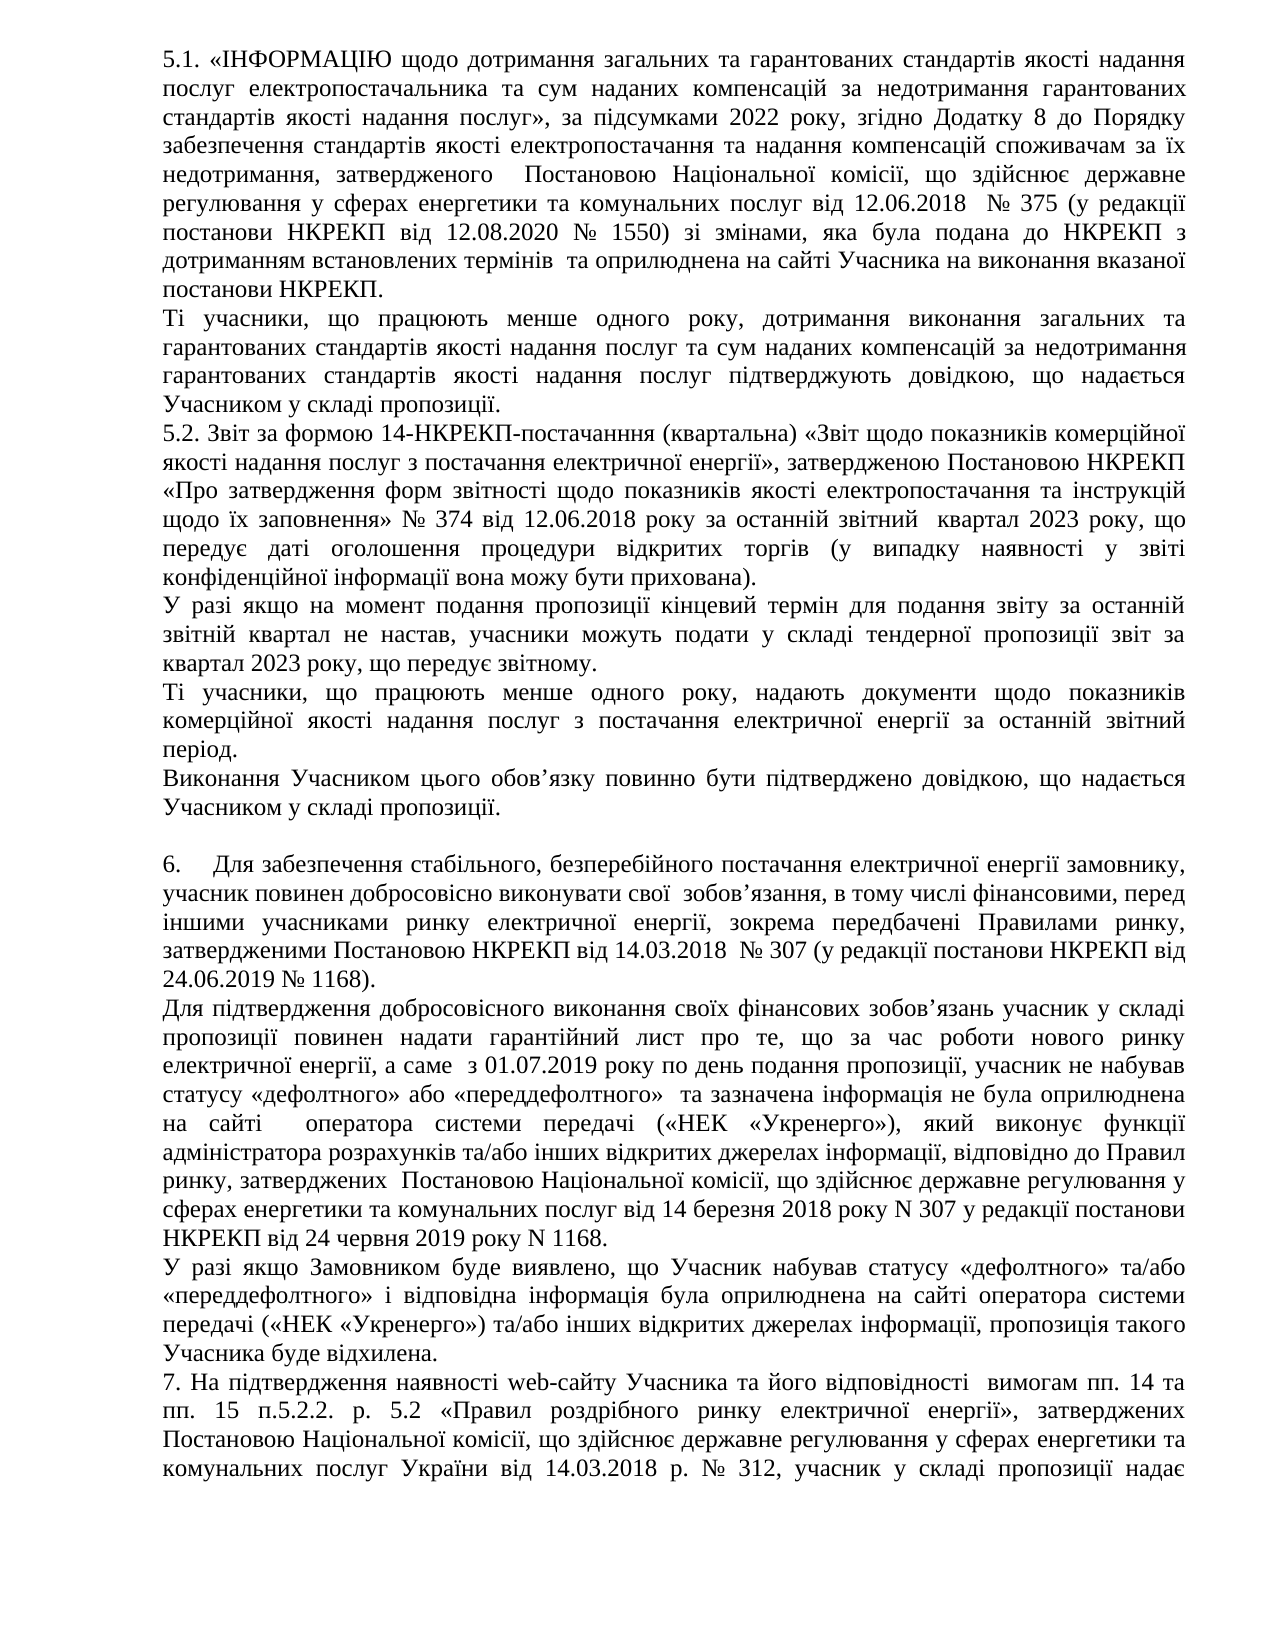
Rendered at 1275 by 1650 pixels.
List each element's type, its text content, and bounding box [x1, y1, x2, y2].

text Для підтвердження добросовісного виконання своїх фінансових зобов’язань учасник у складі пропозиції повинен надати гарантійний лист про те, що за час роботи нового ринку електричної енергії, а саме з 01.07.2019 року по день подання пропозиції, учасник не набував статусу «дефолтного» або «переддефолтного» та зазначена інформація не була оприлюднена на сайті оператора системи передачі («НЕК «Укренерго»), який виконує функції адміністратора розрахунків та/або інших відкритих джерелах інформації, відповідно до Правил ринку, затверджених Постановою Національної комісії, що здійснює державне регулювання у сферах енергетики та комунальних послуг від 14 березня 2018 року N 307 у редакції постанови НКРЕКП від 24 червня 2019 року N 1168. [162, 993, 1186, 1252]
list 5.1. «ІНФОРМАЦІЮ щодо дотримання загальних та гарантованих стандартів якості надання послуг електропостачальника та сум наданих компенсацій за недотримання гарантованих стандартів якості надання послуг», за підсумками 2022 року, згідно Додатку 8 до Порядку забезпечення стандартів якості електропостачання та надання компенсацій споживачам за їх недотримання, затвердженого Постановою Національної комісії, що здійснює державне регулювання у сферах енергетики та комунальних послуг від 12.06.2018 № 375 (у редакції постанови НКРЕКП від 12.08.2020 № 1550) зі змінами, яка була подана до НКРЕКП з дотриманням встановлених термінів та оприлюднена на сайті Учасника на виконання вказаної постанови НКРЕКП. [162, 44, 1186, 303]
text Ті учасники, що працюють менше одного року, надають документи щодо показників комерційної якості надання послуг з постачання електричної енергії за останній звітний період. [162, 677, 1186, 763]
text У разі якщо Замовником буде виявлено, що Учасник набував статусу «дефолтного» та/або «переддефолтного» і відповідна інформація була оприлюднена на сайті оператора системи передачі («НЕК «Укренерго») та/або інших відкритих джерелах інформації, пропозиція такого Учасника буде відхилена. [162, 1252, 1186, 1367]
text 6. Для забезпечення стабільного, безперебійного постачання електричної енергії замовнику, учасник повинен добросовісно виконувати свої зобов’язання, в тому числі фінансовими, перед іншими учасниками ринку електричної енергії, зокрема передбачені Правилами ринку, затвердженими Постановою НКРЕКП від 14.03.2018 № 307 (у редакції постанови НКРЕКП від 24.06.2019 № 1168). [162, 849, 1186, 993]
list Ті учасники, що працюють менше одного року, дотримання виконання загальних та гарантованих стандартів якості надання послуг та сум наданих компенсацій за недотримання гарантованих стандартів якості надання послуг підтверджують довідкою, що надається Учасником у складі пропозиції. [162, 303, 1186, 418]
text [162, 1367, 1186, 1482]
text Виконання Учасником цього обов’язку повинно бути підтверджено довідкою, що надається Учасником у складі пропозиції. [162, 763, 1186, 821]
text 5.2. Звіт за формою 14-НКРЕКП-постачанння (квартальна) «Звіт щодо показників комерційної якості надання послуг з постачання електричної енергії», затвердженою Постановою НКРЕКП «Про затвердження форм звітності щодо показників якості електропостачання та інструкцій щодо їх заповнення» № 374 від 12.06.2018 року за останній звітний квартал 2023 року, що передує даті оголошення процедури відкритих торгів (у випадку наявності у звіті конфіденційної інформації вона можу бути прихована). [162, 418, 1186, 591]
text У разі якщо на момент подання пропозиції кінцевий термін для подання звіту за останній звітній квартал не настав, учасники можуть подати у складі тендерної пропозиції звіт за квартал 2023 року, що передує звітному. [162, 591, 1186, 677]
